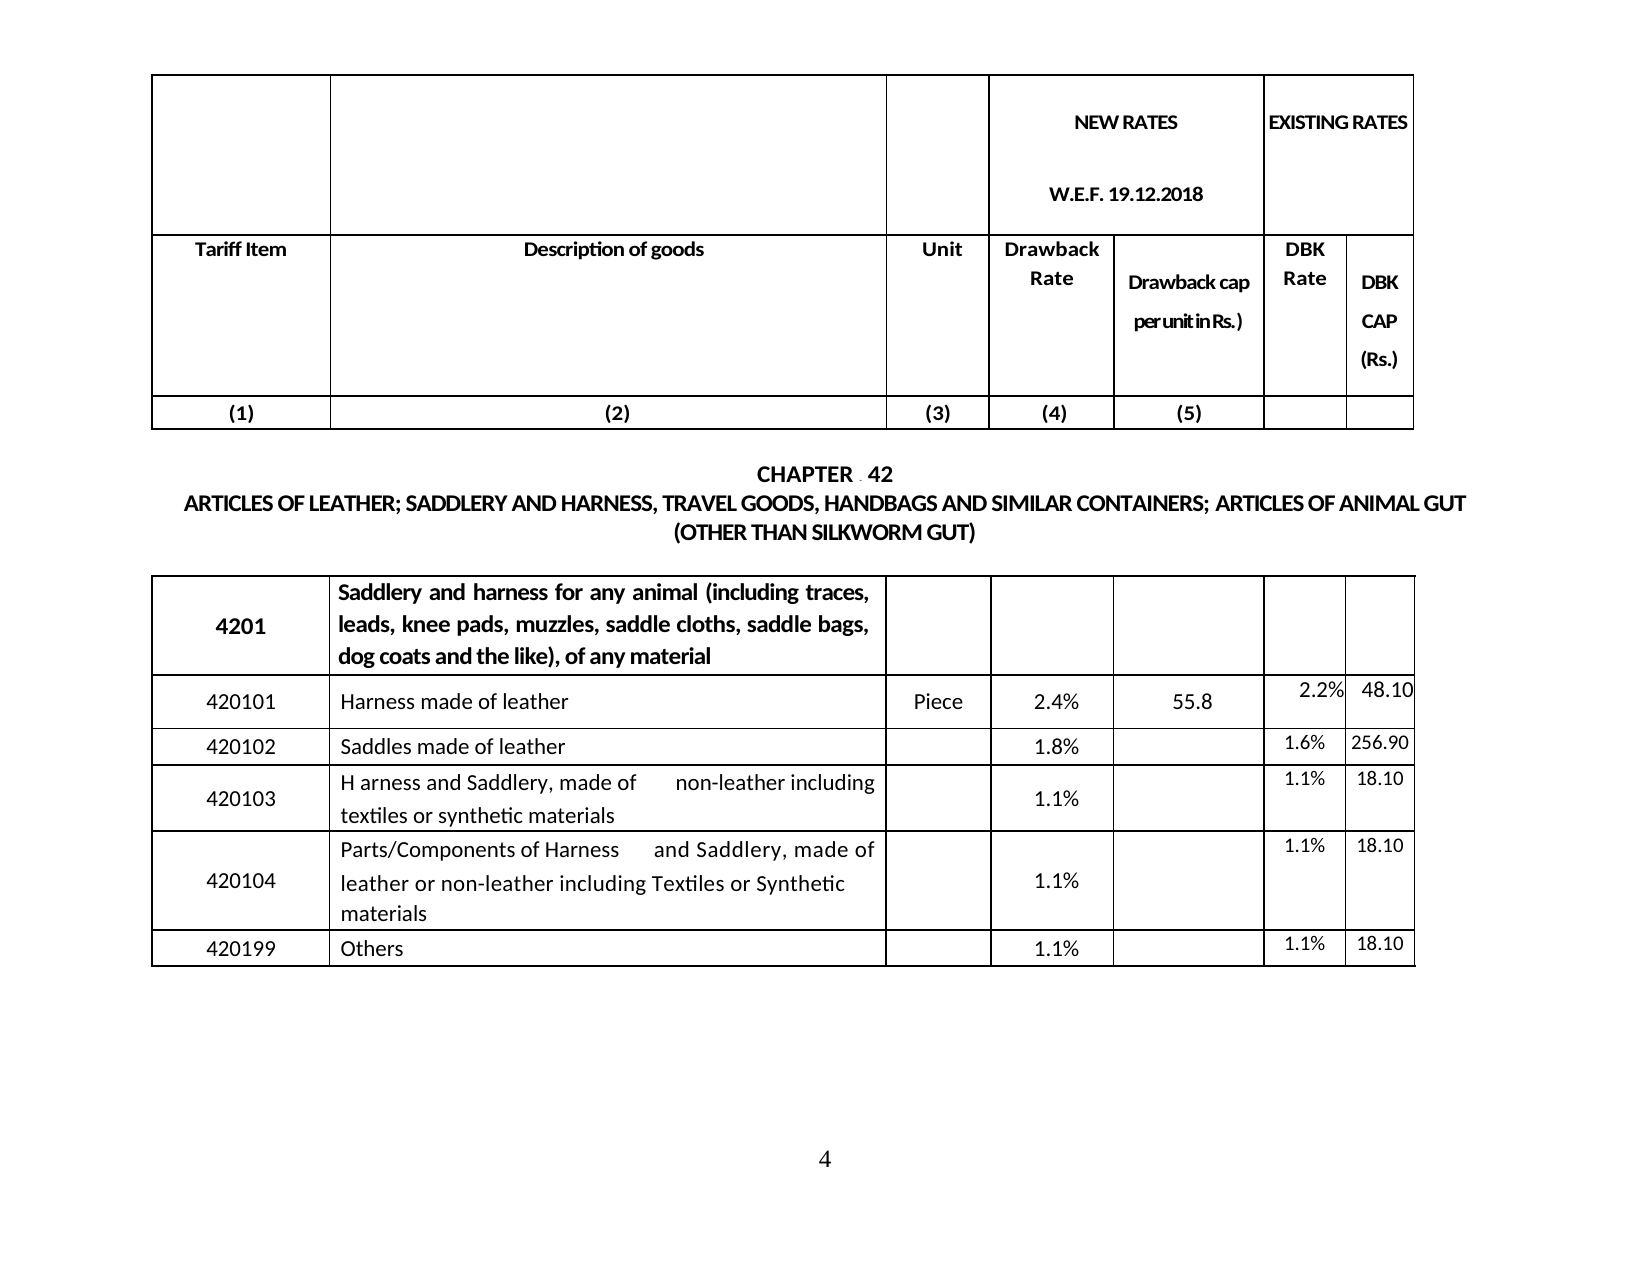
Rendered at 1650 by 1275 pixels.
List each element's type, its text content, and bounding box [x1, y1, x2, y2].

table_cell 420102 [153, 729, 329, 764]
table_header [1114, 577, 1263, 674]
table_cell Others [330, 931, 885, 965]
table_cell 1.1% [992, 832, 1113, 929]
table_cell [1114, 766, 1263, 830]
text CHAPTER – 42 [150, 459, 1500, 488]
table_cell 55.8 [1114, 676, 1263, 727]
table_cell [1114, 729, 1263, 764]
table_cell 420104 [153, 832, 329, 929]
table_cell Harness made of leather [330, 676, 885, 727]
table_cell 48.10 [1346, 676, 1414, 727]
table_cell Saddles made of leather [330, 729, 885, 764]
table_cell 1.1% [1265, 766, 1345, 830]
table_cell [1114, 931, 1263, 965]
table_cell 1.1% [992, 766, 1113, 830]
table_cell 420101 [153, 676, 329, 727]
table_cell 420103 [153, 766, 329, 830]
table_cell 1.1% [992, 931, 1113, 965]
table_cell 18.10 [1346, 766, 1414, 830]
table_header [1346, 577, 1414, 674]
table_cell 18.10 [1346, 832, 1414, 929]
table_cell [887, 766, 990, 830]
table_cell 1.1% [1265, 832, 1345, 929]
table_header [887, 577, 990, 674]
table_cell 18.10 [1346, 931, 1414, 965]
table_header Saddlery and harness for any animal (including traces, leads, knee pads, muzzles, saddle cloths, saddle bags, dog coats and the like), of any material [330, 577, 885, 674]
table_cell 2.4% [992, 676, 1113, 727]
table_cell [887, 832, 990, 929]
table_cell 1.1% [1265, 931, 1345, 965]
table_cell [887, 931, 990, 965]
table_header [992, 577, 1113, 674]
table_header 4201 [153, 577, 329, 674]
table_cell 420199 [153, 931, 329, 965]
table_cell [1114, 832, 1263, 929]
table_cell 1.6% [1265, 729, 1345, 764]
table_cell 2.2% [1265, 676, 1345, 727]
table_cell Parts/Components of Harness and Saddlery, made of leather or non-leather including Textiles or Synthetic materials [330, 832, 885, 929]
table_cell Piece [887, 676, 990, 727]
text ARTICLES OF LEATHER; SADDLERY AND HARNESS, TRAVEL GOODS, HANDBAGS AND SIMILAR CONTAINERS; ARTICLES OF ANIMAL GUT (OTHER THAN SILKWORM GUT) [150, 488, 1500, 547]
table_header [1265, 577, 1345, 674]
table_cell H arness and Saddlery, made of non-leather including textiles or synthetic materials [330, 766, 885, 830]
table_cell [887, 729, 990, 764]
table_cell 256.90 [1346, 729, 1414, 764]
table_cell 1.8% [992, 729, 1113, 764]
